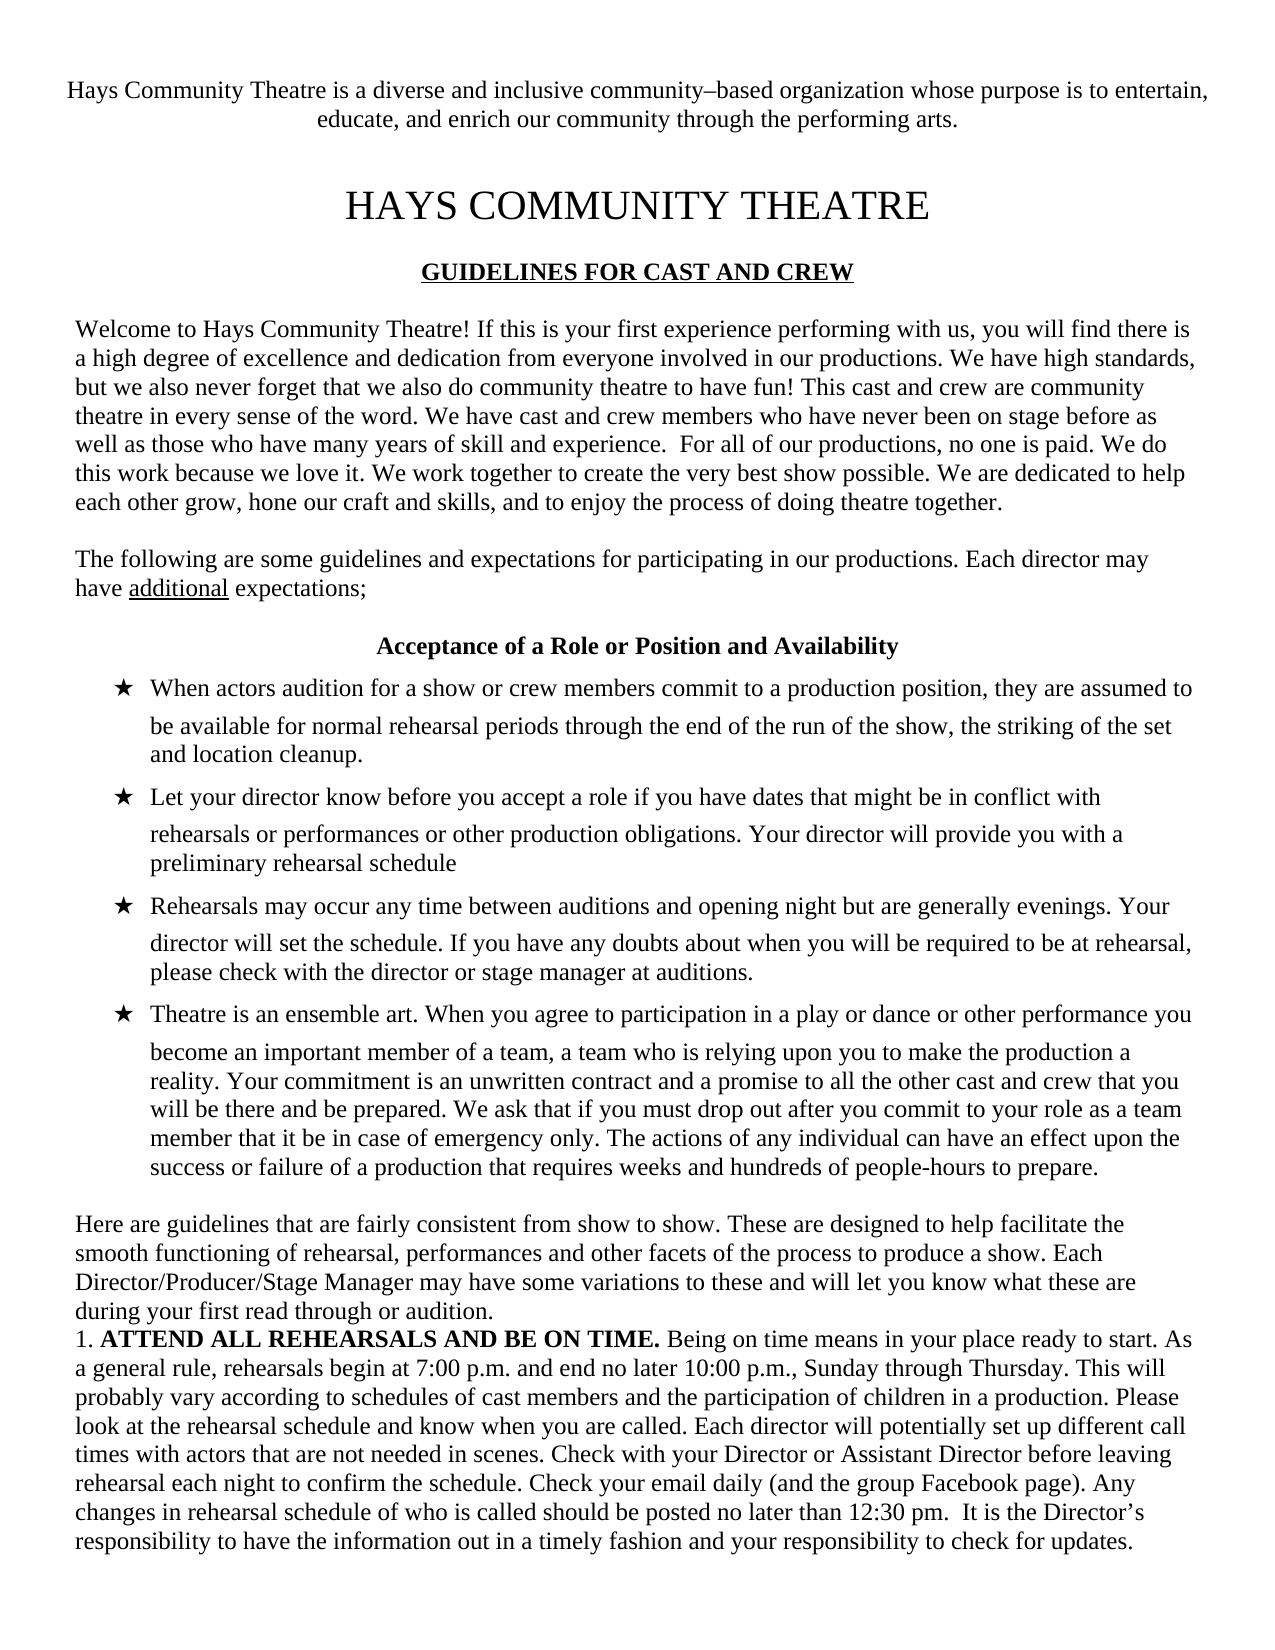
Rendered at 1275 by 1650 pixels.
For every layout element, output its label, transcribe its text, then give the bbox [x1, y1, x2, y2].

list Rehearsals may occur any time between auditions and opening night but are generally evenings. Your director will set the schedule. If you have any doubts about when you will be required to be at rehearsal, please check with the director or stage manager at auditions. [112, 877, 1200, 986]
text 1. ATTEND ALL REHEARSALS AND BE ON TIME. Being on time means in your place ready to start. As a general rule, rehearsals begin at 7:00 p.m. and end no later 10:00 p.m., Sunday through Thursday. This will probably vary according to schedules of cast members and the participation of children in a production. Please look at the rehearsal schedule and know when you are called. Each director will potentially set up different call times with actors that are not needed in scenes. Check with your Director or Assistant Director before leaving rehearsal each night to confirm the schedule. Check your email daily (and the group Facebook page). Any changes in rehearsal schedule of who is called should be posted no later than 12:30 pm. It is the Director’s responsibility to have the information out in a timely fashion and your responsibility to check for updates. [75, 1324, 1200, 1554]
text GUIDELINES FOR CAST AND CREW [75, 257, 1200, 286]
text Acceptance of a Role or Position and Availability [75, 631, 1200, 659]
list When actors audition for a show or crew members commit to a production position, they are assumed to be available for normal rehearsal periods through the end of the run of the show, the striking of the set and location cleanup. [112, 659, 1200, 768]
list Theatre is an ensemble art. When you agree to participation in a play or dance or other performance you become an important member of a team, a team who is relying upon you to make the production a reality. Your commitment is an unwritten contract and a promise to all the other cast and crew that you will be there and be prepared. We ask that if you must drop out after you commit to your role as a team member that it be in case of emergency only. The actions of any individual can have an effect upon the success or failure of a production that requires weeks and hundreds of people-hours to prepare. [112, 986, 1200, 1181]
text Here are guidelines that are fairly consistent from show to show. These are designed to help facilitate the smooth functioning of rehearsal, performances and other facets of the process to produce a show. Each Director/Producer/Stage Manager may have some variations to these and will let you know what these are during your first read through or audition. [75, 1209, 1200, 1324]
text The following are some guidelines and expectations for participating in our productions. Each director may have additional expectations; [75, 544, 1200, 602]
text Welcome to Hays Community Theatre! If this is your first experience performing with us, you will find there is a high degree of excellence and dedication from everyone involved in our productions. We have high standards, but we also never forget that we also do community theatre to have fun! This cast and crew are community theatre in every sense of the word. We have cast and crew members who have never been on stage before as well as those who have many years of skill and experience. For all of our productions, no one is paid. We do this work because we love it. We work together to create the very best show possible. We are dedicated to help each other grow, hone our craft and skills, and to enjoy the process of doing theatre together. [75, 314, 1200, 516]
text HAYS COMMUNITY THEATRE [75, 180, 1200, 228]
list Let your director know before you accept a role if you have dates that might be in conflict with rehearsals or performances or other production obligations. Your director will provide you with a preliminary rehearsal schedule [112, 768, 1200, 877]
text Hays Community Theatre is a diverse and inclusive community–based organization whose purpose is to entertain, educate, and enrich our community through the performing arts. [66, 75, 1209, 132]
